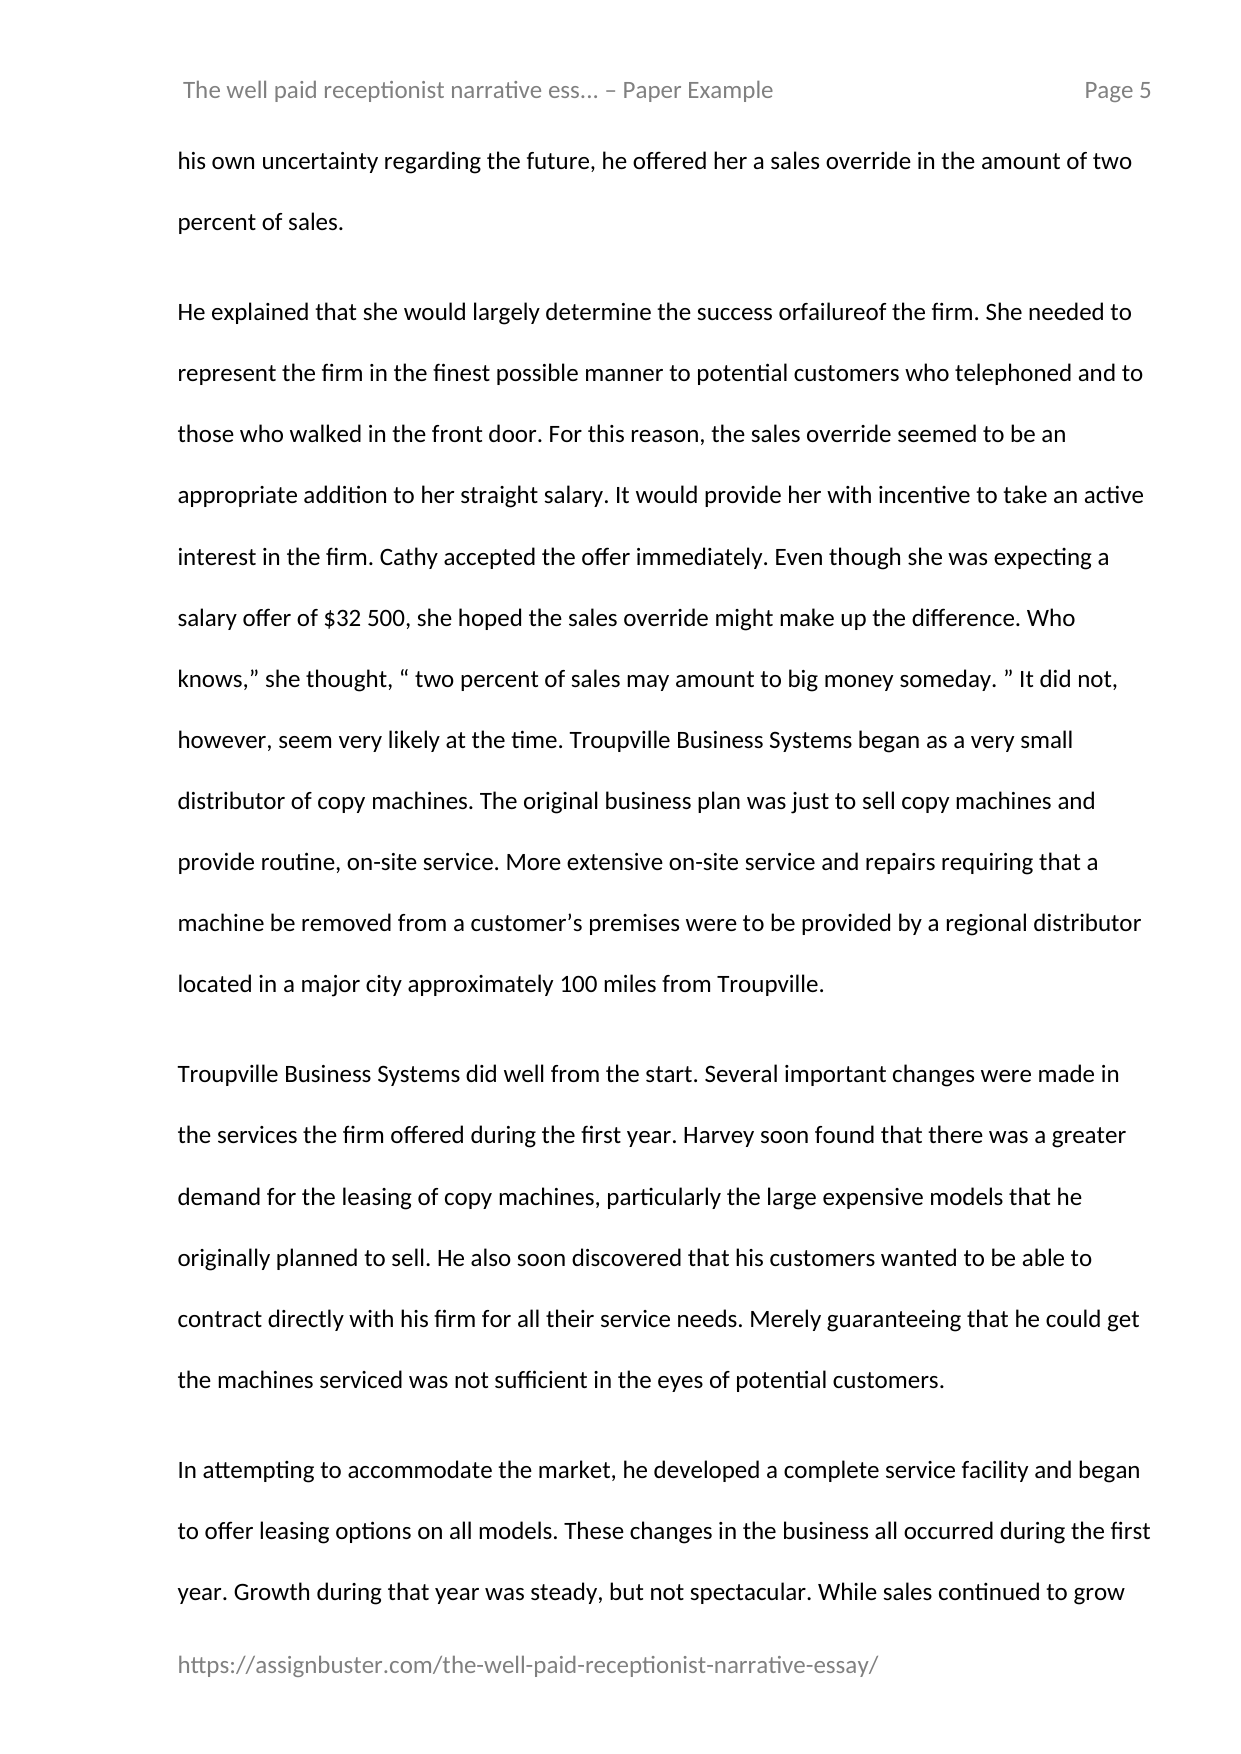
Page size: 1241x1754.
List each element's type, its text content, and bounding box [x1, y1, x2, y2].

text Troupville Business Systems did well from the start. Several important changes were made in the services the firm offered during the first year. Harvey soon found that there was a greater demand for the leasing of copy machines, particularly the large expensive models that he originally planned to sell. He also soon discovered that his customers wanted to be able to contract directly with his firm for all their service needs. Merely guaranteeing that he could get the machines serviced was not sufficient in the eyes of potential customers. [177, 1058, 1152, 1394]
text He explained that she would largely determine the success orfailureof the firm. She needed to represent the firm in the finest possible manner to potential customers who telephoned and to those who walked in the front door. For this reason, the sales override seemed to be an appropriate addition to her straight salary. It would provide her with incentive to take an active interest in the firm. Cathy accepted the offer immediately. Even though she was expecting a salary offer of $32 500, she hoped the sales override might make up the difference. Who knows,” she thought, “ two percent of sales may amount to big money someday. ” It did not, however, seem very likely at the time. Troupville Business Systems began as a very small distributor of copy machines. The original business plan was just to sell copy machines and provide routine, on-site service. More extensive on-site service and repairs requiring that a machine be removed from a customer’s premises were to be provided by a regional distributor located in a major city approximately 100 miles from Troupville. [177, 297, 1152, 998]
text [177, 1454, 1152, 1607]
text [177, 145, 1152, 237]
